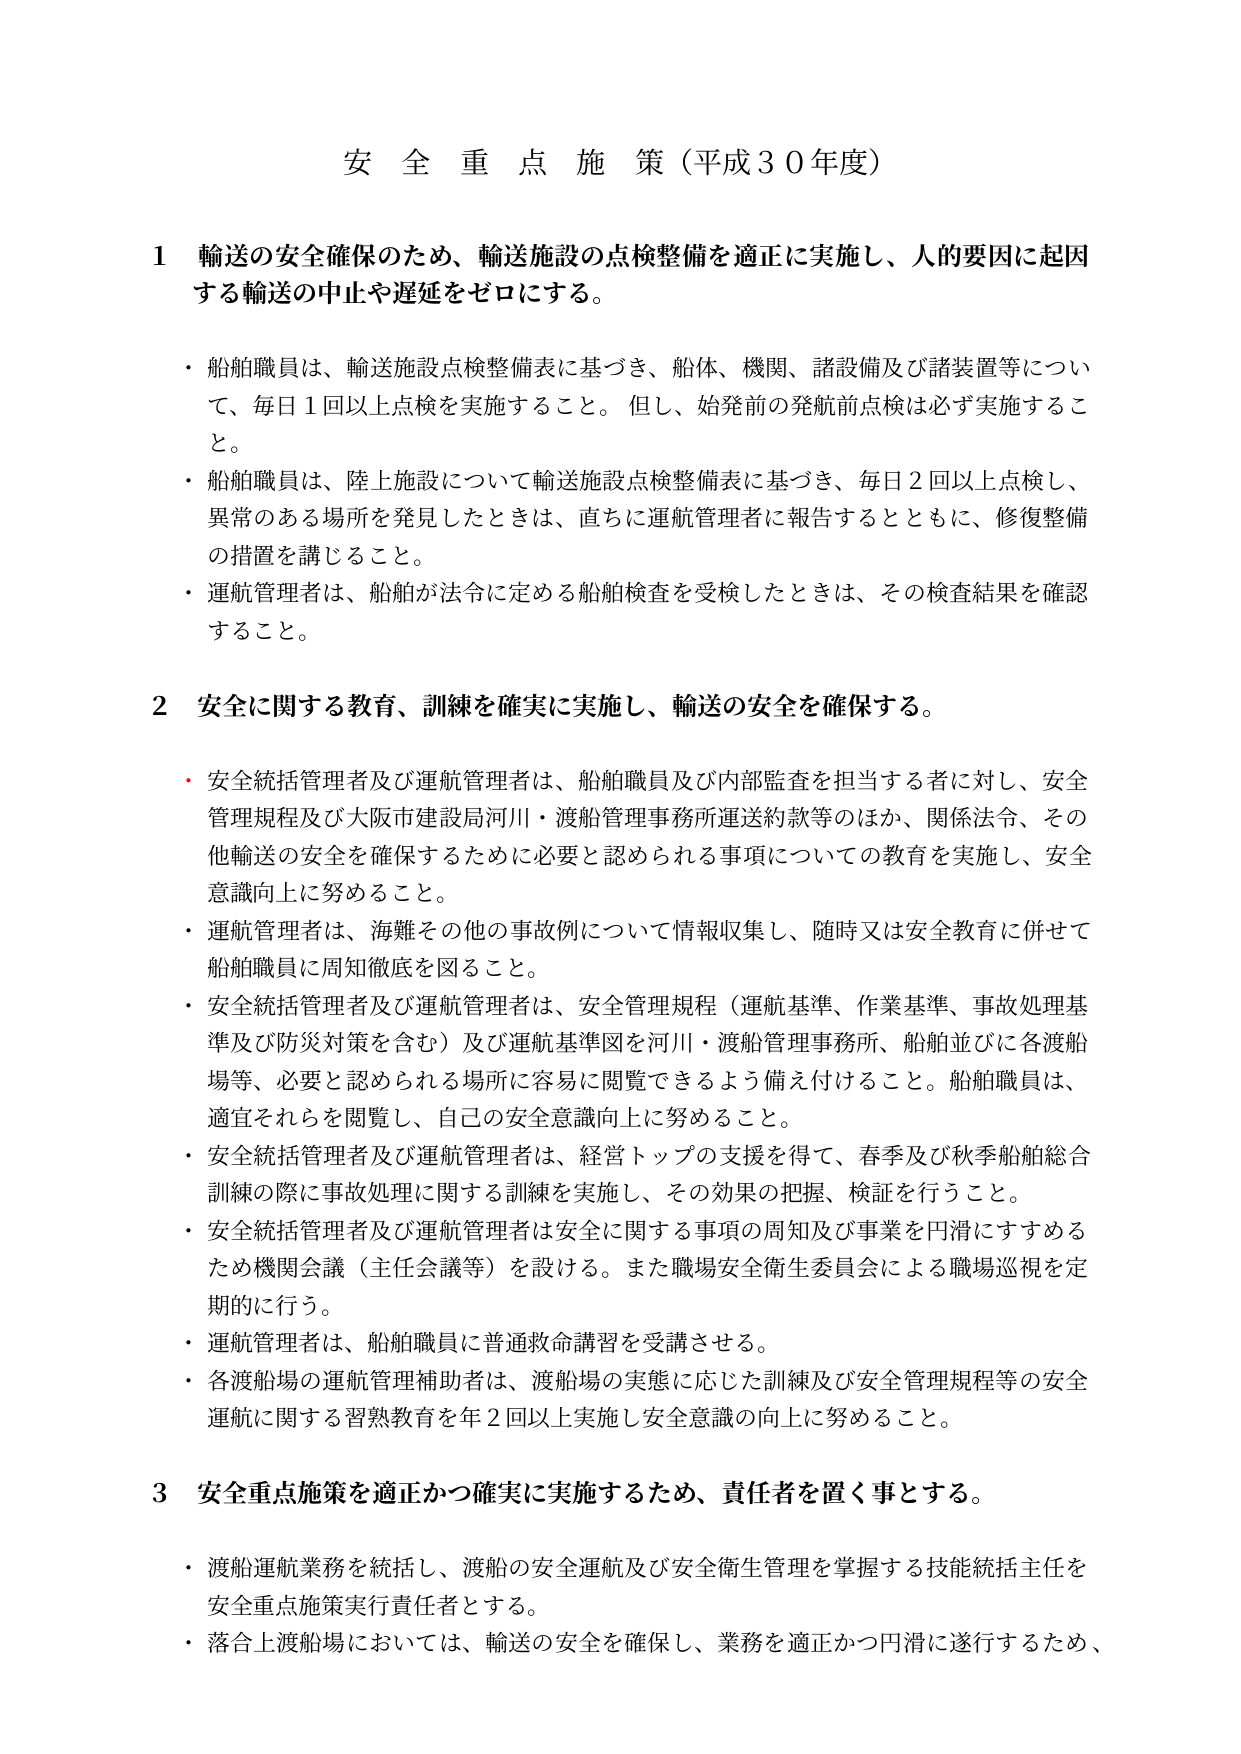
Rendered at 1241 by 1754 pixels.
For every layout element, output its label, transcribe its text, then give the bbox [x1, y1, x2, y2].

list 安全統括管理者及び運航管理者は、船舶職員及び内部監査を担当する者に対し、安全管理規程及び大阪市建設局河川・渡船管理事務所運送約款等のほか、関係法令、その他輸送の安全を確保するために必要と認められる事項についての教育を実施し、安全意識向上に努めること。 [177, 760, 1092, 910]
text １ 輸送の安全確保のため、輸送施設の点検整備を適正に実施し、人的要因に起因する輸送の中止や遅延をゼロにする。 [148, 235, 1092, 310]
list 安全統括管理者及び運航管理者は、安全管理規程（運航基準、作業基準、事故処理基準及び防災対策を含む）及び運航基準図を河川・渡船管理事務所、船舶並びに各渡船場等、必要と認められる場所に容易に閲覧できるよう備え付けること。船舶職員は、適宜それらを閲覧し、自己の安全意識向上に努めること。 [177, 985, 1092, 1135]
list 安全統括管理者及び運航管理者は、経営トップの支援を得て、春季及び秋季船舶総合訓練の際に事故処理に関する訓練を実施し、その効果の把握、検証を行うこと。 [177, 1135, 1092, 1210]
text ３ 安全重点施策を適正かつ確実に実施するため、責任者を置く事とする。 [148, 1473, 1092, 1510]
list 船舶職員は、陸上施設について輸送施設点検整備表に基づき、毎日２回以上点検し、異常のある場所を発見したときは、直ちに運航管理者に報告するとともに、修復整備の措置を講じること。 [177, 460, 1092, 573]
text 安 全 重 点 施 策（平成３０年度） [148, 123, 1092, 198]
list 運航管理者は、船舶職員に普通救命講習を受講させる。 [177, 1323, 1092, 1360]
list 運航管理者は、海難その他の事故例について情報収集し、随時又は安全教育に併せて船舶職員に周知徹底を図ること。 [177, 910, 1092, 985]
list 各渡船場の運航管理補助者は、渡船場の実態に応じた訓練及び安全管理規程等の安全運航に関する習熟教育を年２回以上実施し安全意識の向上に努めること。 [177, 1360, 1092, 1435]
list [177, 1623, 1092, 1660]
text ２ 安全に関する教育、訓練を確実に実施し、輸送の安全を確保する。 [148, 685, 1092, 723]
list 安全統括管理者及び運航管理者は安全に関する事項の周知及び事業を円滑にすすめるため機関会議（主任会議等）を設ける。また職場安全衛生委員会による職場巡視を定期的に行う。 [177, 1210, 1092, 1323]
list 運航管理者は、船舶が法令に定める船舶検査を受検したときは、その検査結果を確認すること。 [177, 573, 1092, 648]
list 渡船運航業務を統括し、渡船の安全運航及び安全衛生管理を掌握する技能統括主任を安全重点施策実行責任者とする。 [177, 1548, 1092, 1623]
list 船舶職員は、輸送施設点検整備表に基づき、船体、機関、諸設備及び諸装置等について、毎日１回以上点検を実施すること。 但し、始発前の発航前点検は必ず実施すること。 [177, 348, 1092, 460]
